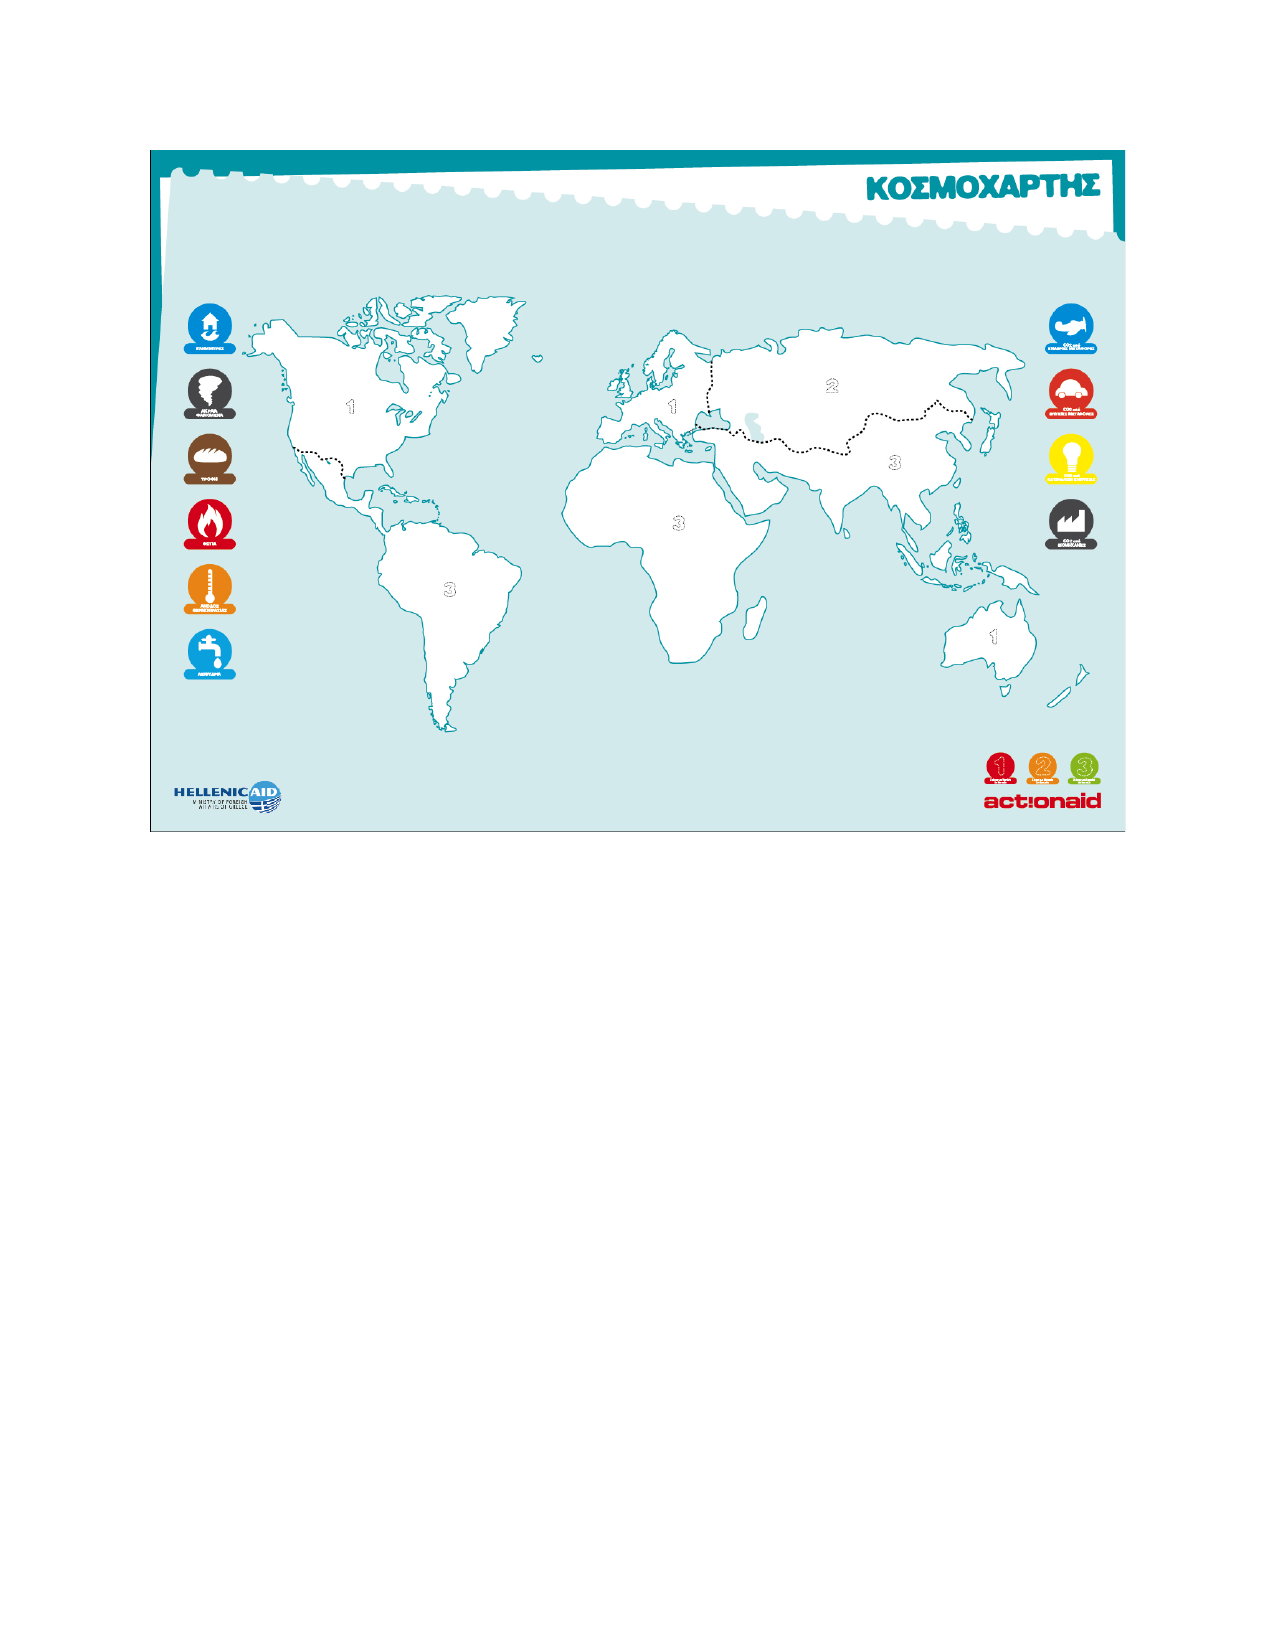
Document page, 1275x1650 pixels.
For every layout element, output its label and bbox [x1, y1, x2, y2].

picture [150, 150, 1125, 832]
